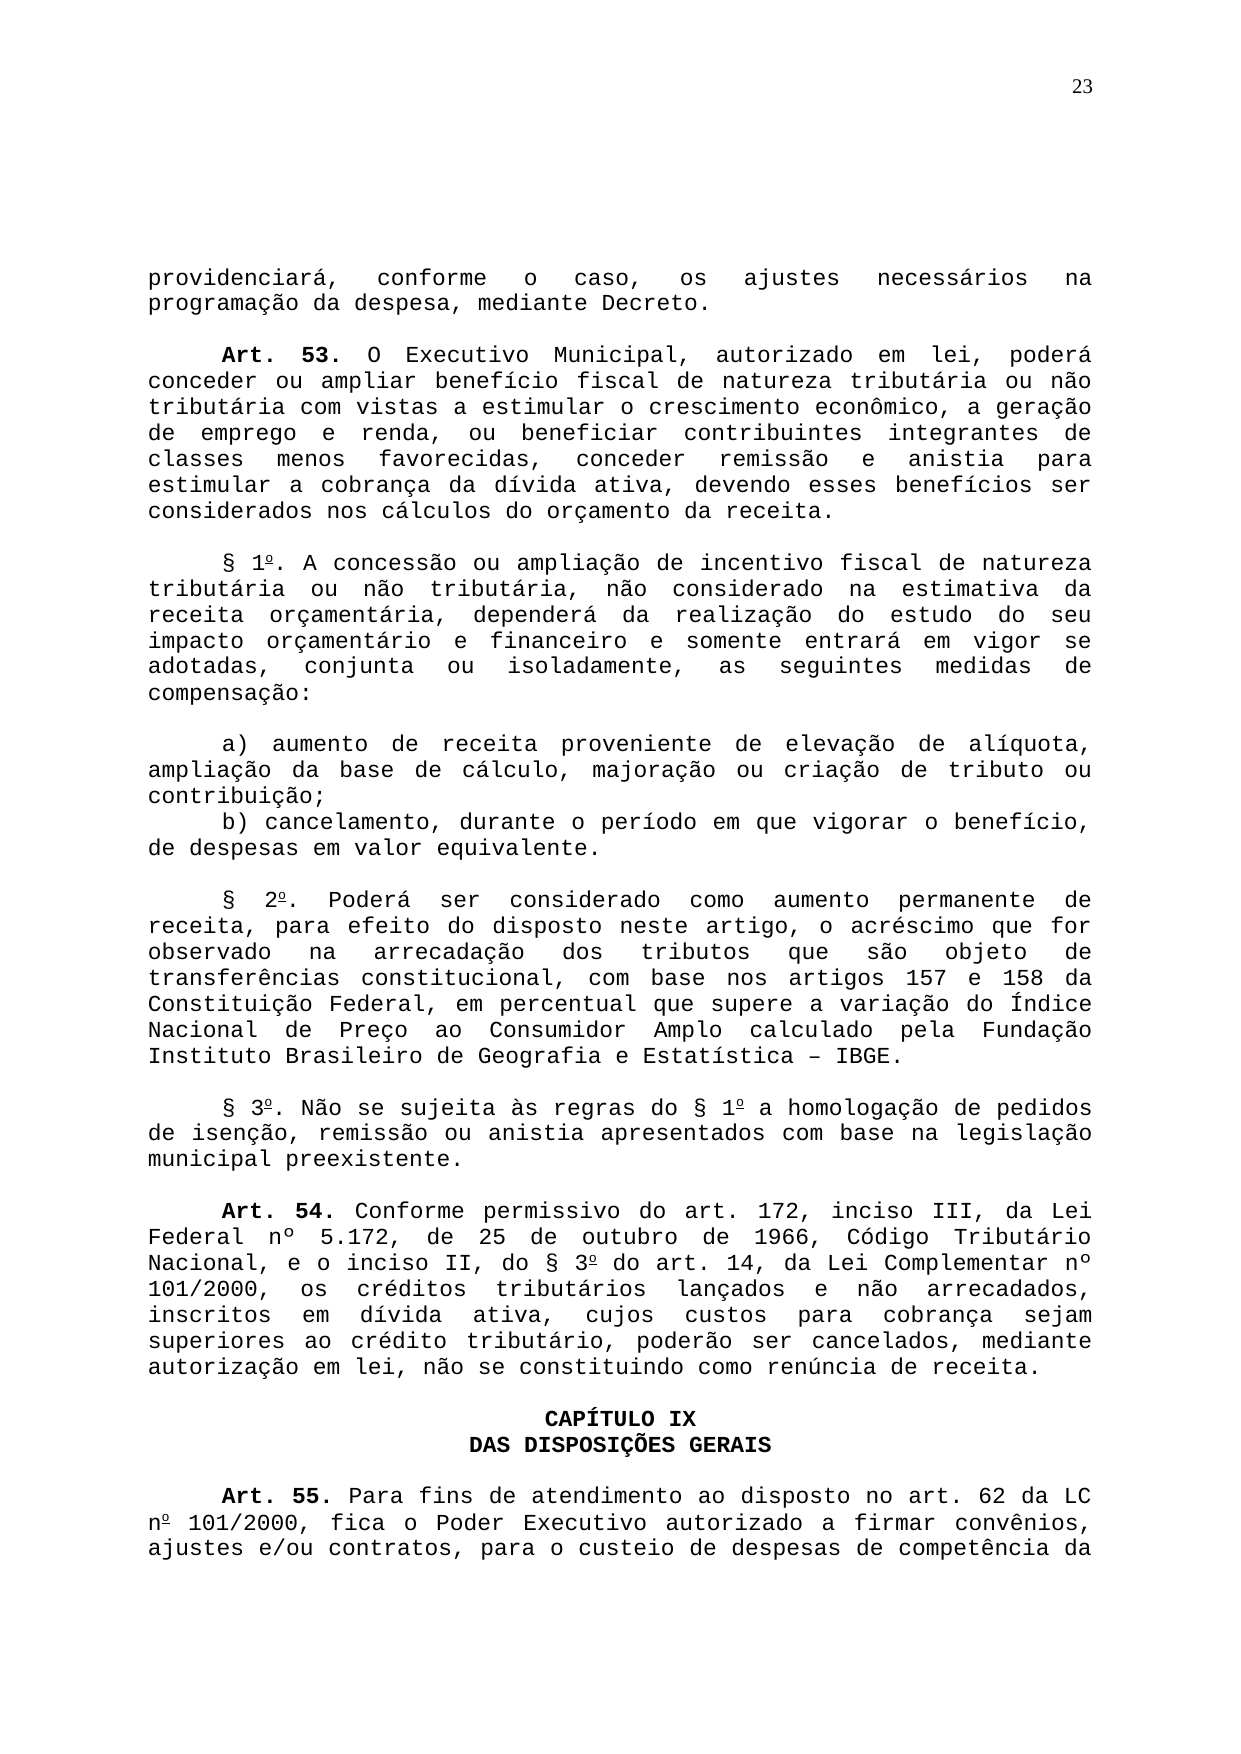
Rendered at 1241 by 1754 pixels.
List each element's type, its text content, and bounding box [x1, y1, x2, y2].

text b) cancelamento, durante o período em que vigorar o benefício, de despesas em valor equivalente. [148, 811, 1092, 862]
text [148, 266, 1092, 318]
text § 1o. A concessão ou ampliação de incentivo fiscal de natureza tributária ou não tributária, não considerado na estimativa da receita orçamentária, dependerá da realização do estudo do seu impacto orçamentário e financeiro e somente entrará em vigor se adotadas, conjunta ou isoladamente, as seguintes medidas de compensação: [148, 551, 1092, 707]
text Art. 54. Conforme permissivo do art. 172, inciso III, da Lei Federal nº 5.172, de 25 de outubro de 1966, Código Tributário Nacional, e o inciso II, do § 3o do art. 14, da Lei Complementar nº 101/2000, os créditos tributários lançados e não arrecadados, inscritos em dívida ativa, cujos custos para cobrança sejam superiores ao crédito tributário, poderão ser cancelados, mediante autorização em lei, não se constituindo como renúncia de receita. [148, 1199, 1092, 1381]
text DAS DISPOSIÇÕES GERAIS [148, 1433, 1092, 1459]
text CAPÍTULO IX [148, 1407, 1092, 1433]
text a) aumento de receita proveniente de elevação de alíquota, ampliação da base de cálculo, majoração ou criação de tributo ou contribuição; [148, 733, 1092, 811]
text § 2o. Poderá ser considerado como aumento permanente de receita, para efeito do disposto neste artigo, o acréscimo que for observado na arrecadação dos tributos que são objeto de transferências constitucional, com base nos artigos 157 e 158 da Constituição Federal, em percentual que supere a variação do Índice Nacional de Preço ao Consumidor Amplo calculado pela Fundação Instituto Brasileiro de Geografia e Estatística – IBGE. [148, 888, 1092, 1070]
text Art. 53. O Executivo Municipal, autorizado em lei, poderá conceder ou ampliar benefício fiscal de natureza tributária ou não tributária com vistas a estimular o crescimento econômico, a geração de emprego e renda, ou beneficiar contribuintes integrantes de classes menos favorecidas, conceder remissão e anistia para estimular a cobrança da dívida ativa, devendo esses benefícios ser considerados nos cálculos do orçamento da receita. [148, 344, 1092, 525]
text § 3o. Não se sujeita às regras do § 1o a homologação de pedidos de isenção, remissão ou anistia apresentados com base na legislação municipal preexistente. [148, 1096, 1092, 1174]
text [148, 1485, 1092, 1563]
